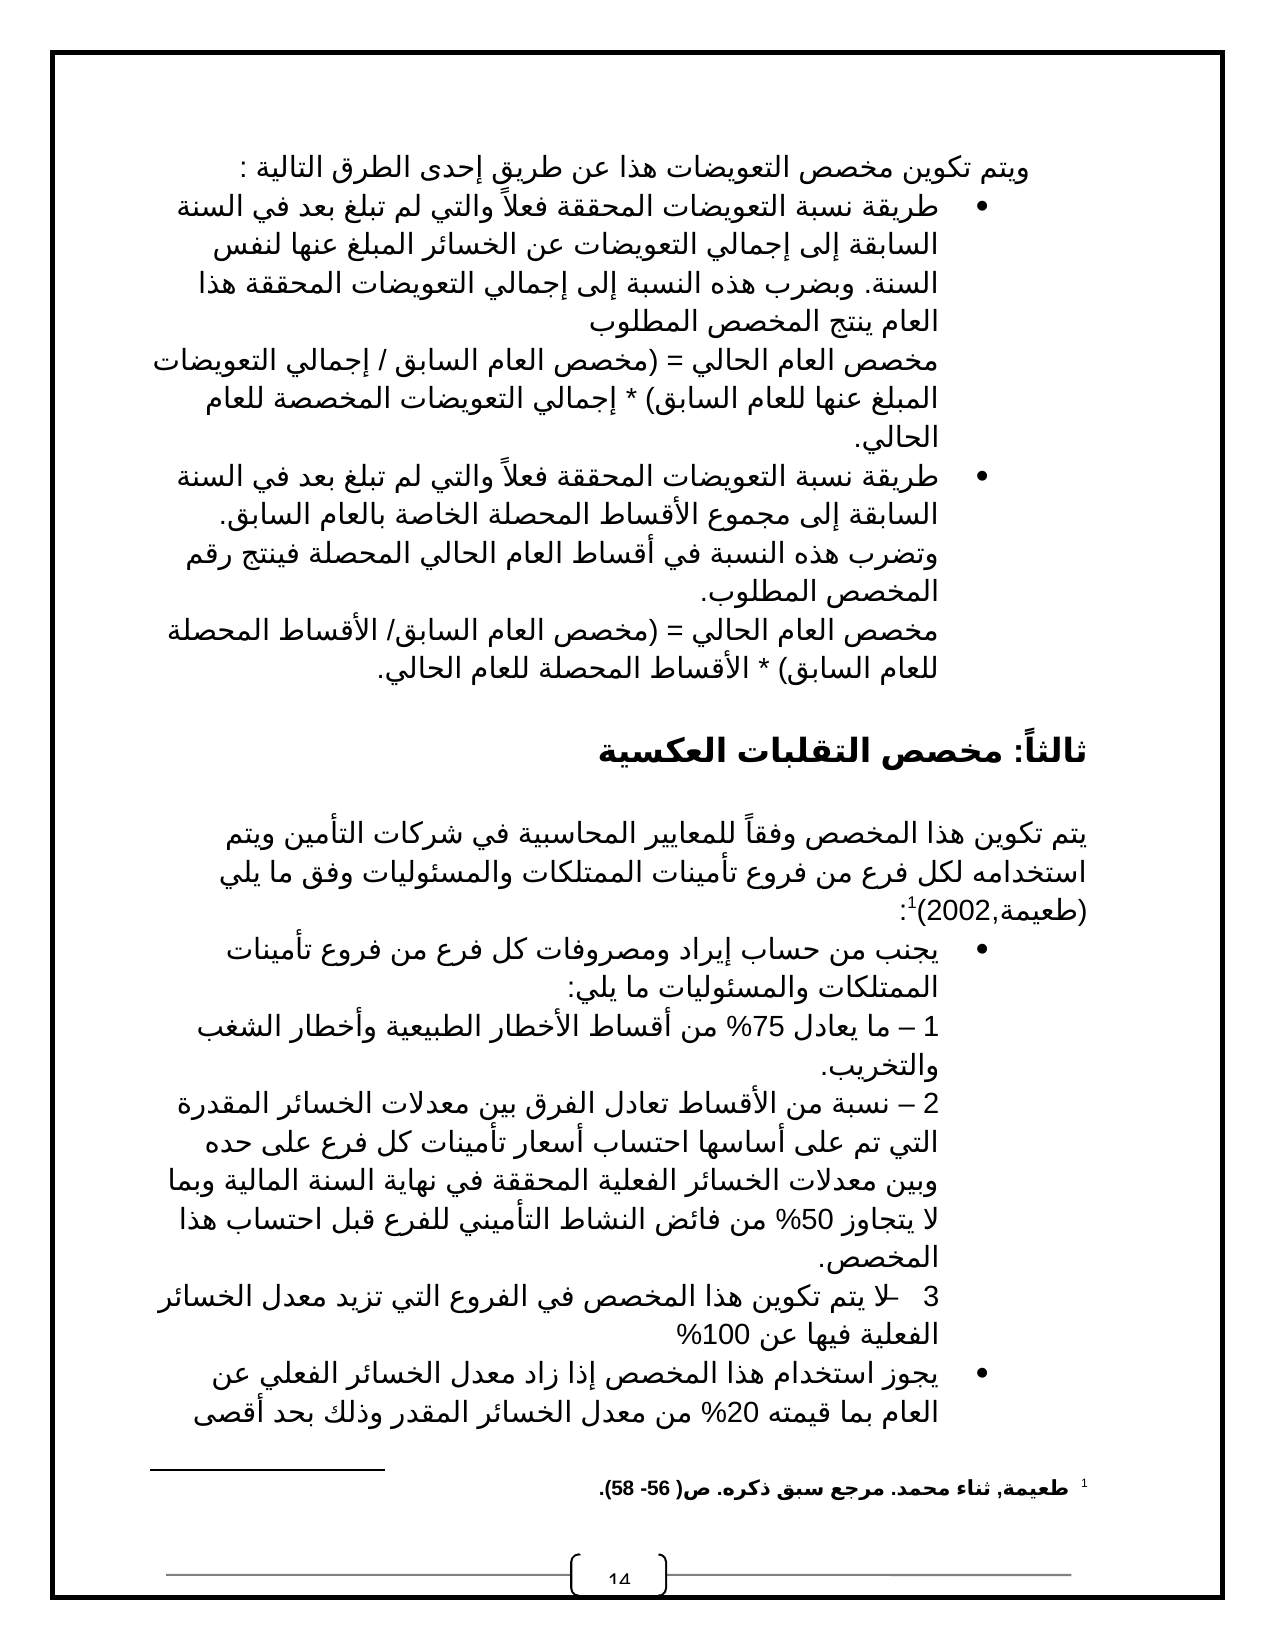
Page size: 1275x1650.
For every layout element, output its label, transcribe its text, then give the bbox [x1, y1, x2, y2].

text ثالثاً: مخصص التقلبات العكسية [150, 731, 1087, 769]
list يجنب من حساب إيراد ومصروفات كل فرع من فروع تأمينات الممتلكات والمسئوليات ما يلي: [150, 932, 977, 1004]
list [150, 1356, 977, 1428]
list مخصص العام الحالي = (مخصص العام السابق/ الأقساط المحصلة للعام السابق) * الأقساط المحصلة للعام الحالي. [150, 613, 939, 685]
text يتم تكوين هذا المخصص وفقاً للمعايير المحاسبية في شركات التأمين ويتم استخدامه لكل فرع من فروع تأمينات الممتلكات والمسئوليات وفق ما يلي (طعيمة,2002): [150, 816, 1087, 927]
text 2 – نسبة من الأقساط تعادل الفرق بين معدلات الخسائر المقدرة التي تم على أساسها احتساب أسعار تأمينات كل فرع على حده وبين معدلات الخسائر الفعلية المحققة في نهاية السنة المالية وبما لا يتجاوز 50% من فائض النشاط التأميني للفرع قبل احتساب هذا المخصص. [150, 1086, 939, 1274]
list مخصص العام الحالي = (مخصص العام السابق / إجمالي التعويضات المبلغ عنها للعام السابق) * إجمالي التعويضات المخصصة للعام الحالي. [150, 343, 939, 453]
text 3 – لا يتم تكوين هذا المخصص في الفروع التي تزيد معدل الخسائر الفعلية فيها عن 100% [150, 1279, 939, 1351]
list طريقة نسبة التعويضات المحققة فعلاً والتي لم تبلغ بعد في السنة السابقة إلى إجمالي التعويضات عن الخسائر المبلغ عنها لنفس السنة. وبضرب هذه النسبة إلى إجمالي التعويضات المحققة هذا العام ينتج المخصص المطلوب [150, 188, 977, 338]
text ويتم تكوين مخصص التعويضات هذا عن طريق إحدى الطرق التالية : [150, 150, 1087, 183]
text 1 – ما يعادل 75% من أقساط الأخطار الطبيعية وأخطار الشغب والتخريب. [150, 1009, 939, 1081]
list طريقة نسبة التعويضات المحققة فعلاً والتي لم تبلغ بعد في السنة السابقة إلى مجموع الأقساط المحصلة الخاصة بالعام السابق. وتضرب هذه النسبة في أقساط العام الحالي المحصلة فينتج رقم المخصص المطلوب. [150, 458, 977, 608]
